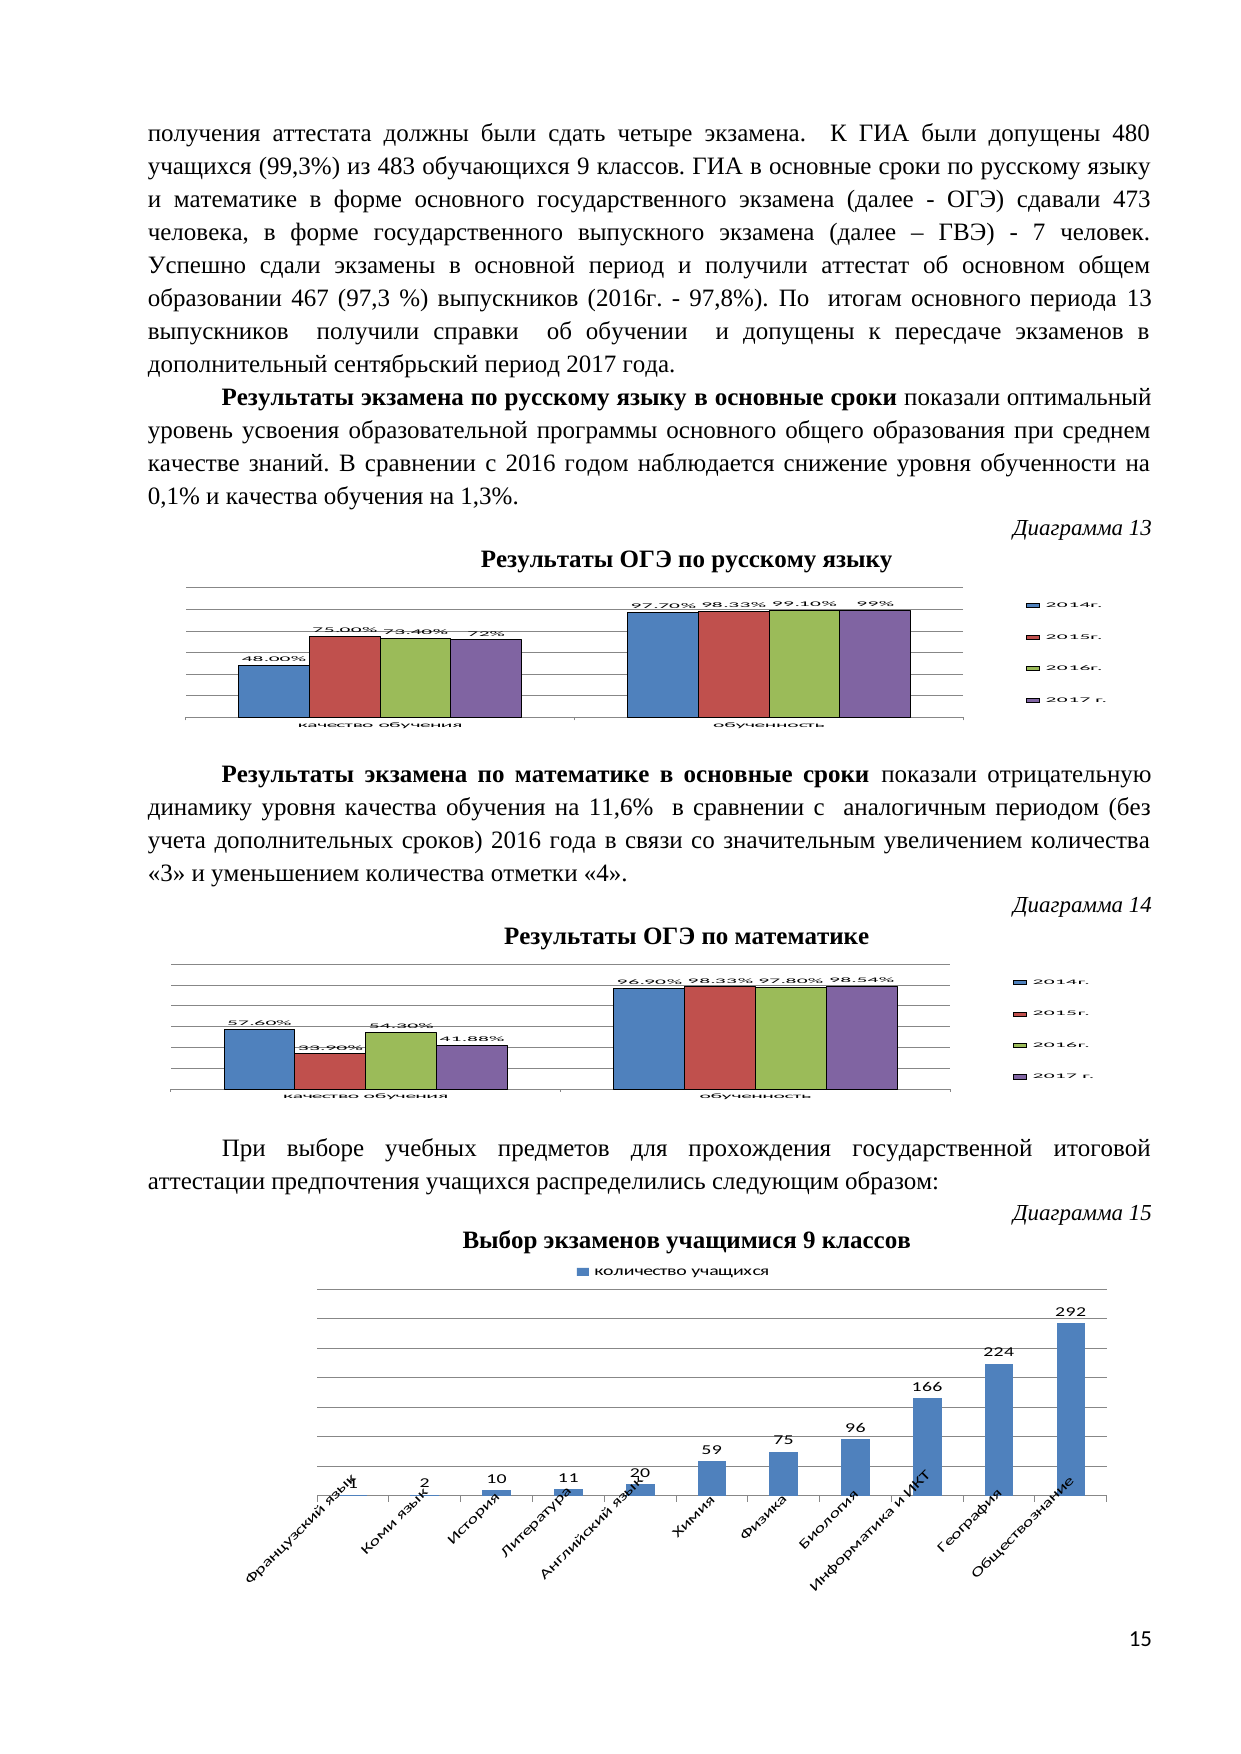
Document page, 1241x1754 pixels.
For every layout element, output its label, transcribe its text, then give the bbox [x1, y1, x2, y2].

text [148, 118, 1152, 378]
text Результаты экзамена по математике в основные сроки показали отрицательную динамику уровня качества обучения на 11,6% в сравнении с аналогичным периодом (без учета дополнительных сроков) 2016 года в связи со значительным увеличением количества «3» и уменьшением количества отметки «4». [148, 759, 1152, 887]
text Диаграмма 13 [148, 514, 1152, 541]
text При выборе учебных предметов для прохождения государственной итоговой аттестации предпочтения учащихся распределились следующим образом: [148, 1133, 1152, 1195]
text Выбор экзаменов учащимися 9 классов [148, 1225, 1152, 1254]
text Результаты ОГЭ по русскому языку [148, 544, 1152, 573]
text Диаграмма 15 [148, 1199, 1152, 1225]
text Результаты ОГЭ по математике [148, 921, 1152, 950]
text Диаграмма 14 [148, 891, 1152, 917]
text Результаты экзамена по русскому языку в основные сроки показали оптимальный уровень усвоения образовательной программы основного общего образования при среднем качестве знаний. В сравнении с 2016 годом наблюдается снижение уровня обученности на 0,1% и качества обучения на 1,3%. [148, 382, 1152, 510]
